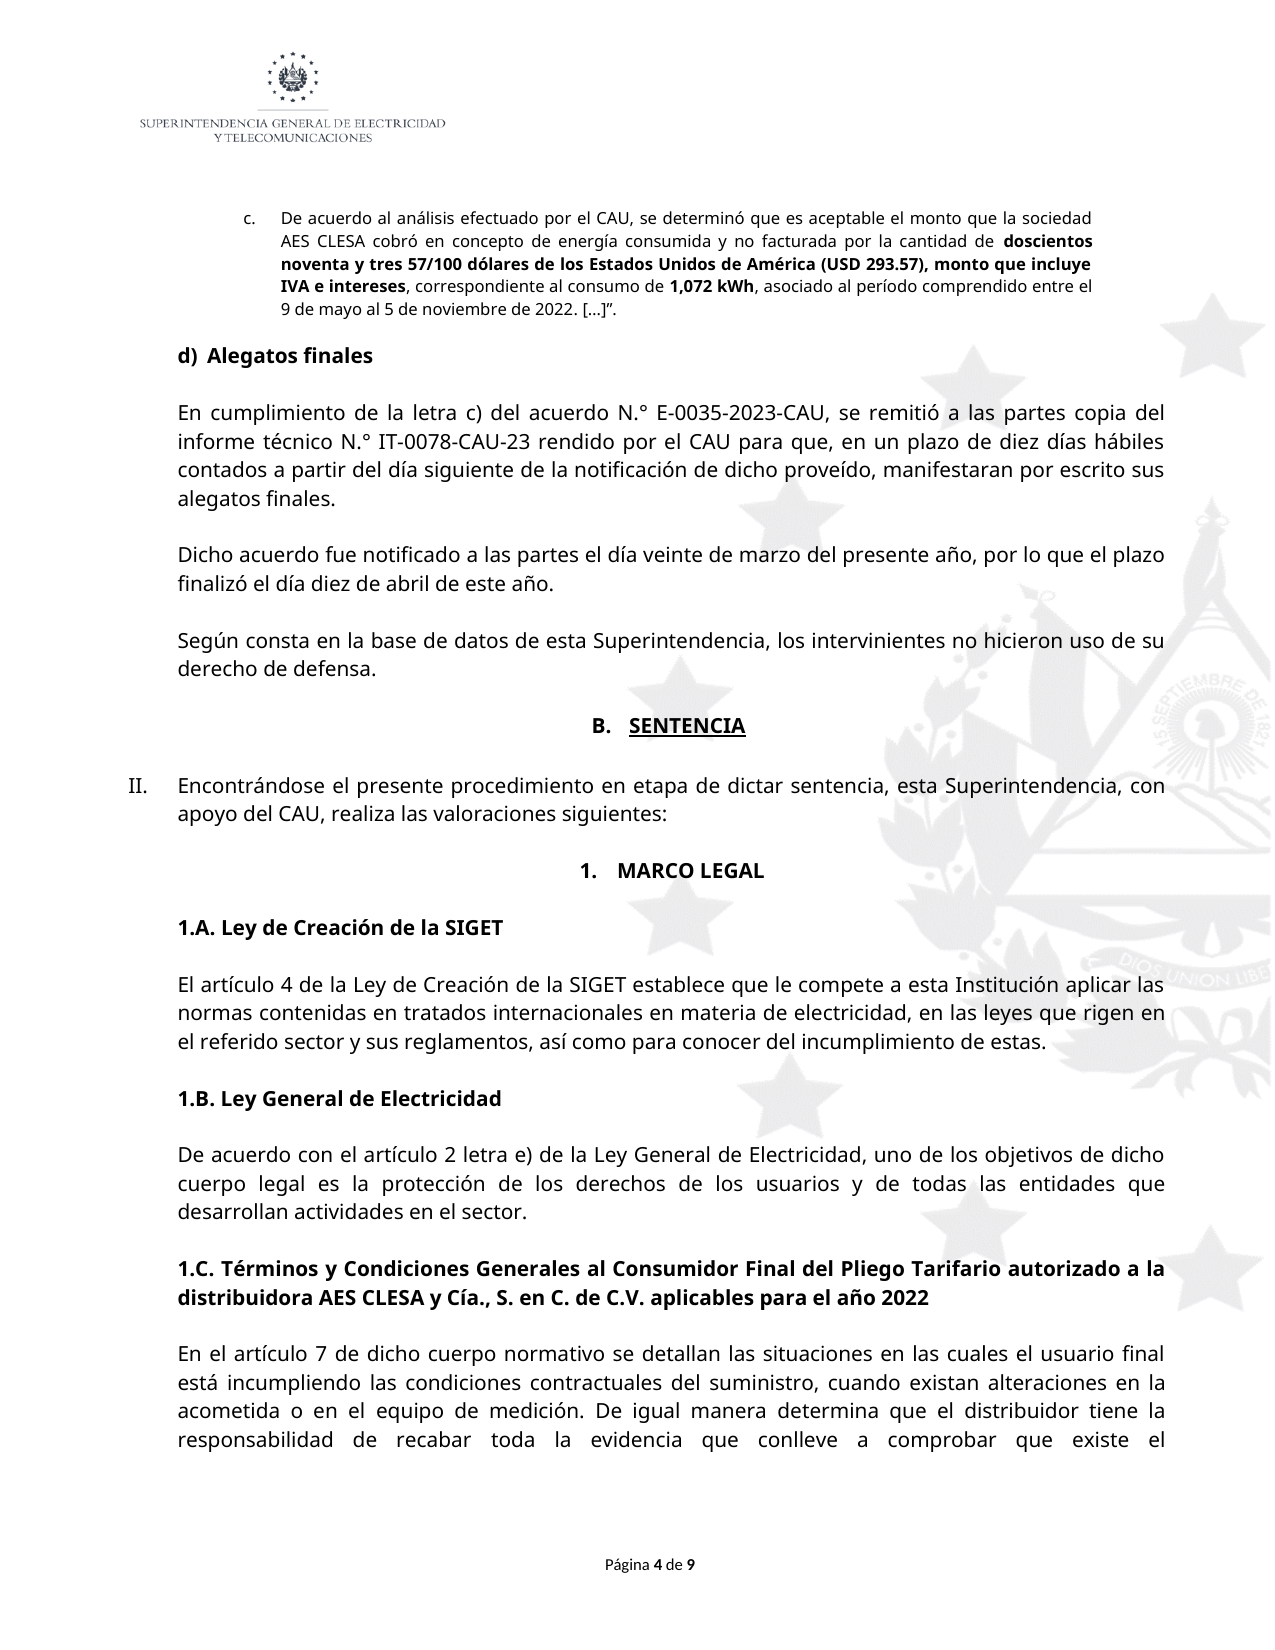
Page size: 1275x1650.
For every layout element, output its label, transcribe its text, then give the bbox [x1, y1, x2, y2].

text Dicho acuerdo fue notificado a las partes el día veinte de marzo del presente año, por lo que el plazo finalizó el día diez de abril de este año. [177, 541, 1167, 597]
picture [5, 291, 1275, 1395]
list Encontrándose el presente procedimiento en etapa de dictar sentencia, esta Superintendencia, con apoyo del CAU, realiza las valoraciones siguientes: [148, 771, 1167, 828]
list Alegatos finales [177, 341, 1167, 369]
list 1.C. Términos y Condiciones Generales al Consumidor Final del Pliego Tarifario autorizado a la distribuidora AES CLESA y Cía., S. en C. de C.V. aplicables para el año 2022 [177, 1254, 1167, 1311]
picture [132, 44, 453, 149]
text El artículo 4 de la Ley de Creación de la SIGET establece que le compete a esta Institución aplicar las normas contenidas en tratados internacionales en materia de electricidad, en las leyes que rigen en el referido sector y sus reglamentos, así como para conocer del incumplimiento de estas. [177, 970, 1167, 1055]
text 1.A. Ley de Creación de la SIGET [133, 913, 1167, 941]
list SENTENCIA [170, 711, 1167, 739]
text De acuerdo con el artículo 2 letra e) de la Ley General de Electricidad, uno de los objetivos de dicho cuerpo legal es la protección de los derechos de los usuarios y de todas las entidades que desarrollan actividades en el sector. [177, 1141, 1167, 1226]
text En cumplimiento de la letra c) del acuerdo N.° E-0035-2023-CAU, se remitió a las partes copia del informe técnico N.° IT-0078-CAU-23 rendido por el CAU para que, en un plazo de diez días hábiles contados a partir del día siguiente de la notificación de dicho proveído, manifestaran por escrito sus alegatos finales. [177, 398, 1167, 512]
list De acuerdo al análisis efectuado por el CAU, se determinó que es aceptable el monto que la sociedad AES CLESA cobró en concepto de energía consumida y no facturada por la cantidad de doscientos noventa y tres 57/100 dólares de los Estados Unidos de América (USD 293.57), monto que incluye IVA e intereses, correspondiente al consumo de 1,072 kWh, asociado al período comprendido entre el 9 de mayo al 5 de noviembre de 2022. […]”. [243, 207, 1093, 320]
text 1.B. Ley General de Electricidad [177, 1084, 1167, 1112]
list MARCO LEGAL [177, 856, 1167, 884]
list Según consta en la base de datos de esta Superintendencia, los intervinientes no hicieron uso de su derecho de defensa. [177, 626, 1167, 683]
